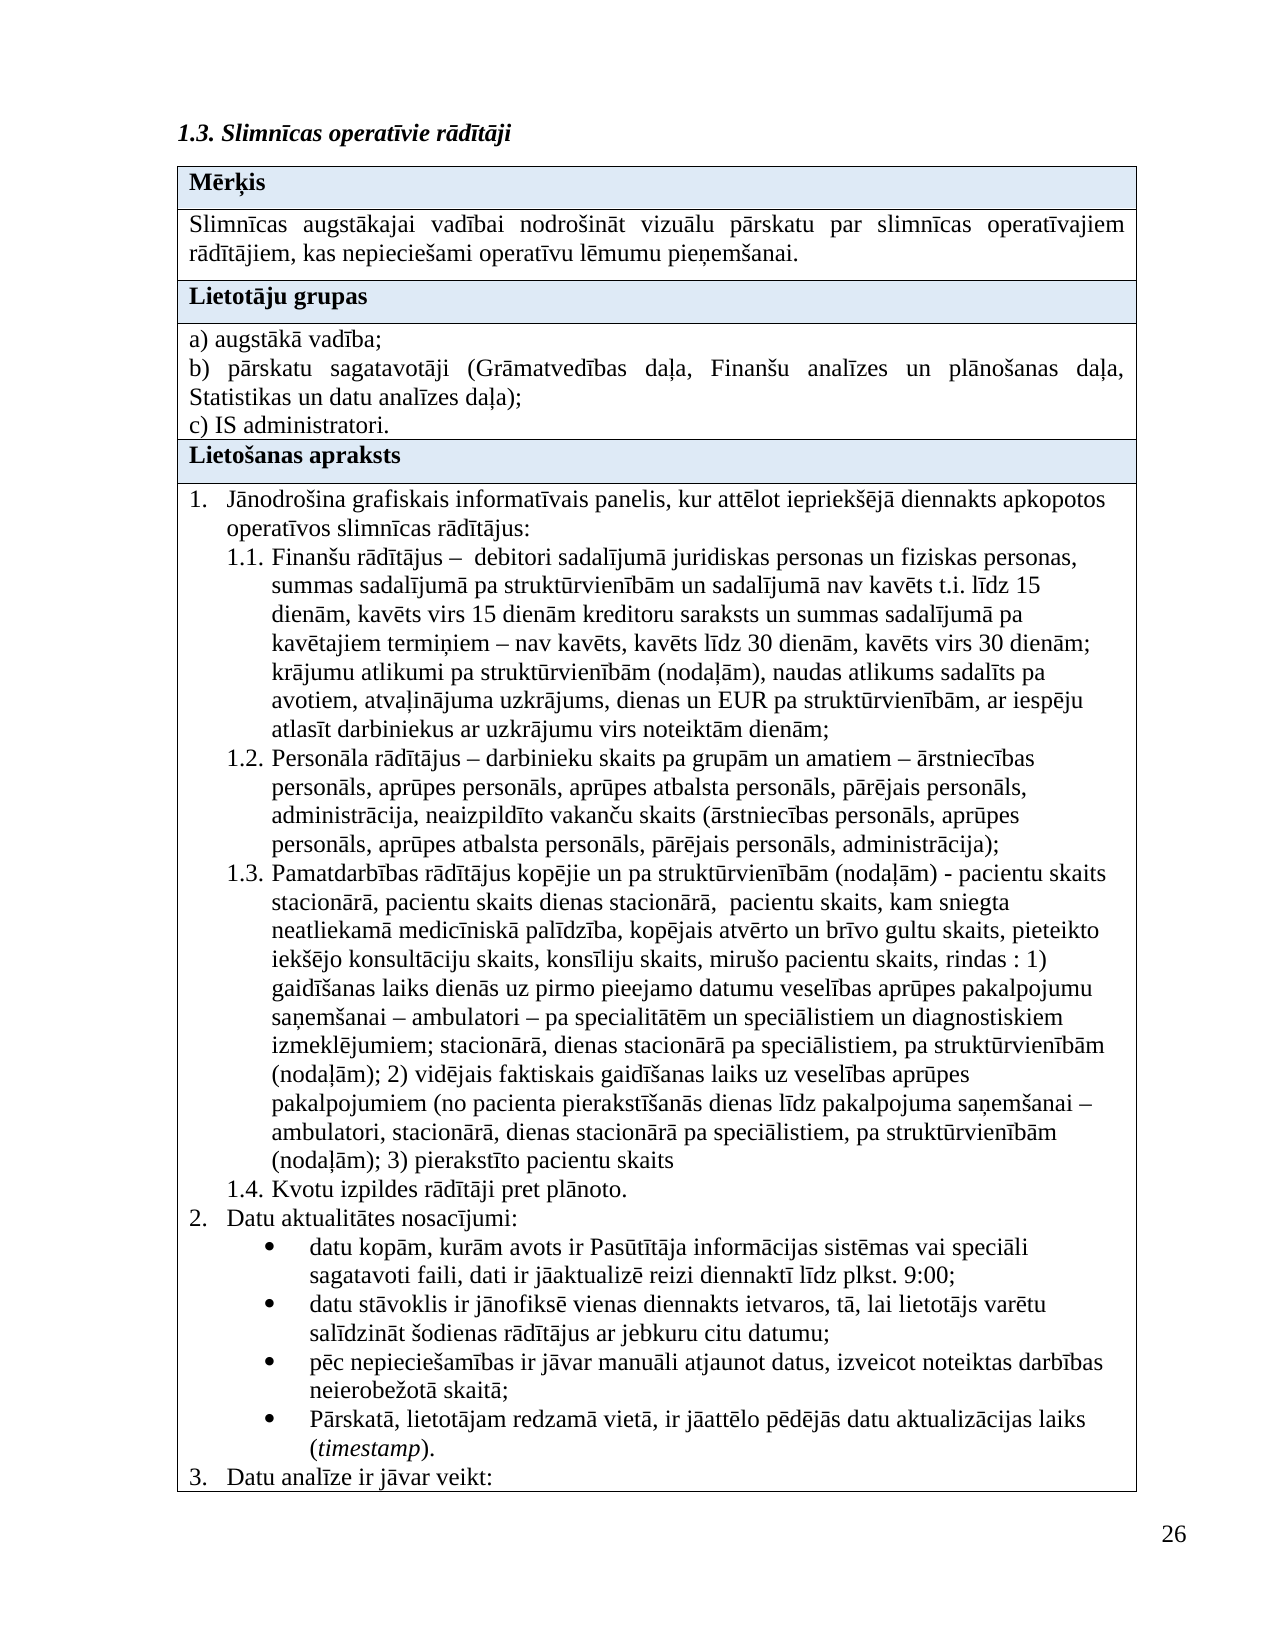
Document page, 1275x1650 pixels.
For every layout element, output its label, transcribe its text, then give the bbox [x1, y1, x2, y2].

table_header Mērķis [178, 167, 1136, 208]
text 1.3. Slimnīcas operatīvie rādītāji [177, 118, 1186, 147]
table_cell a) augstākā vadība; b) pārskatu sagatavotāji (Grāmatvedības daļa, Finanšu analīzes un plānošanas daļa, Statistikas un datu analīzes daļa); c) IS administratori. [178, 324, 1136, 439]
table_cell Lietošanas apraksts [178, 440, 1136, 483]
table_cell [178, 484, 1136, 1491]
table_cell Slimnīcas augstākajai vadībai nodrošināt vizuālu pārskatu par slimnīcas operatīvajiem rādītājiem, kas nepieciešami operatīvu lēmumu pieņemšanai. [178, 210, 1136, 280]
table_cell Lietotāju grupas [178, 281, 1136, 323]
